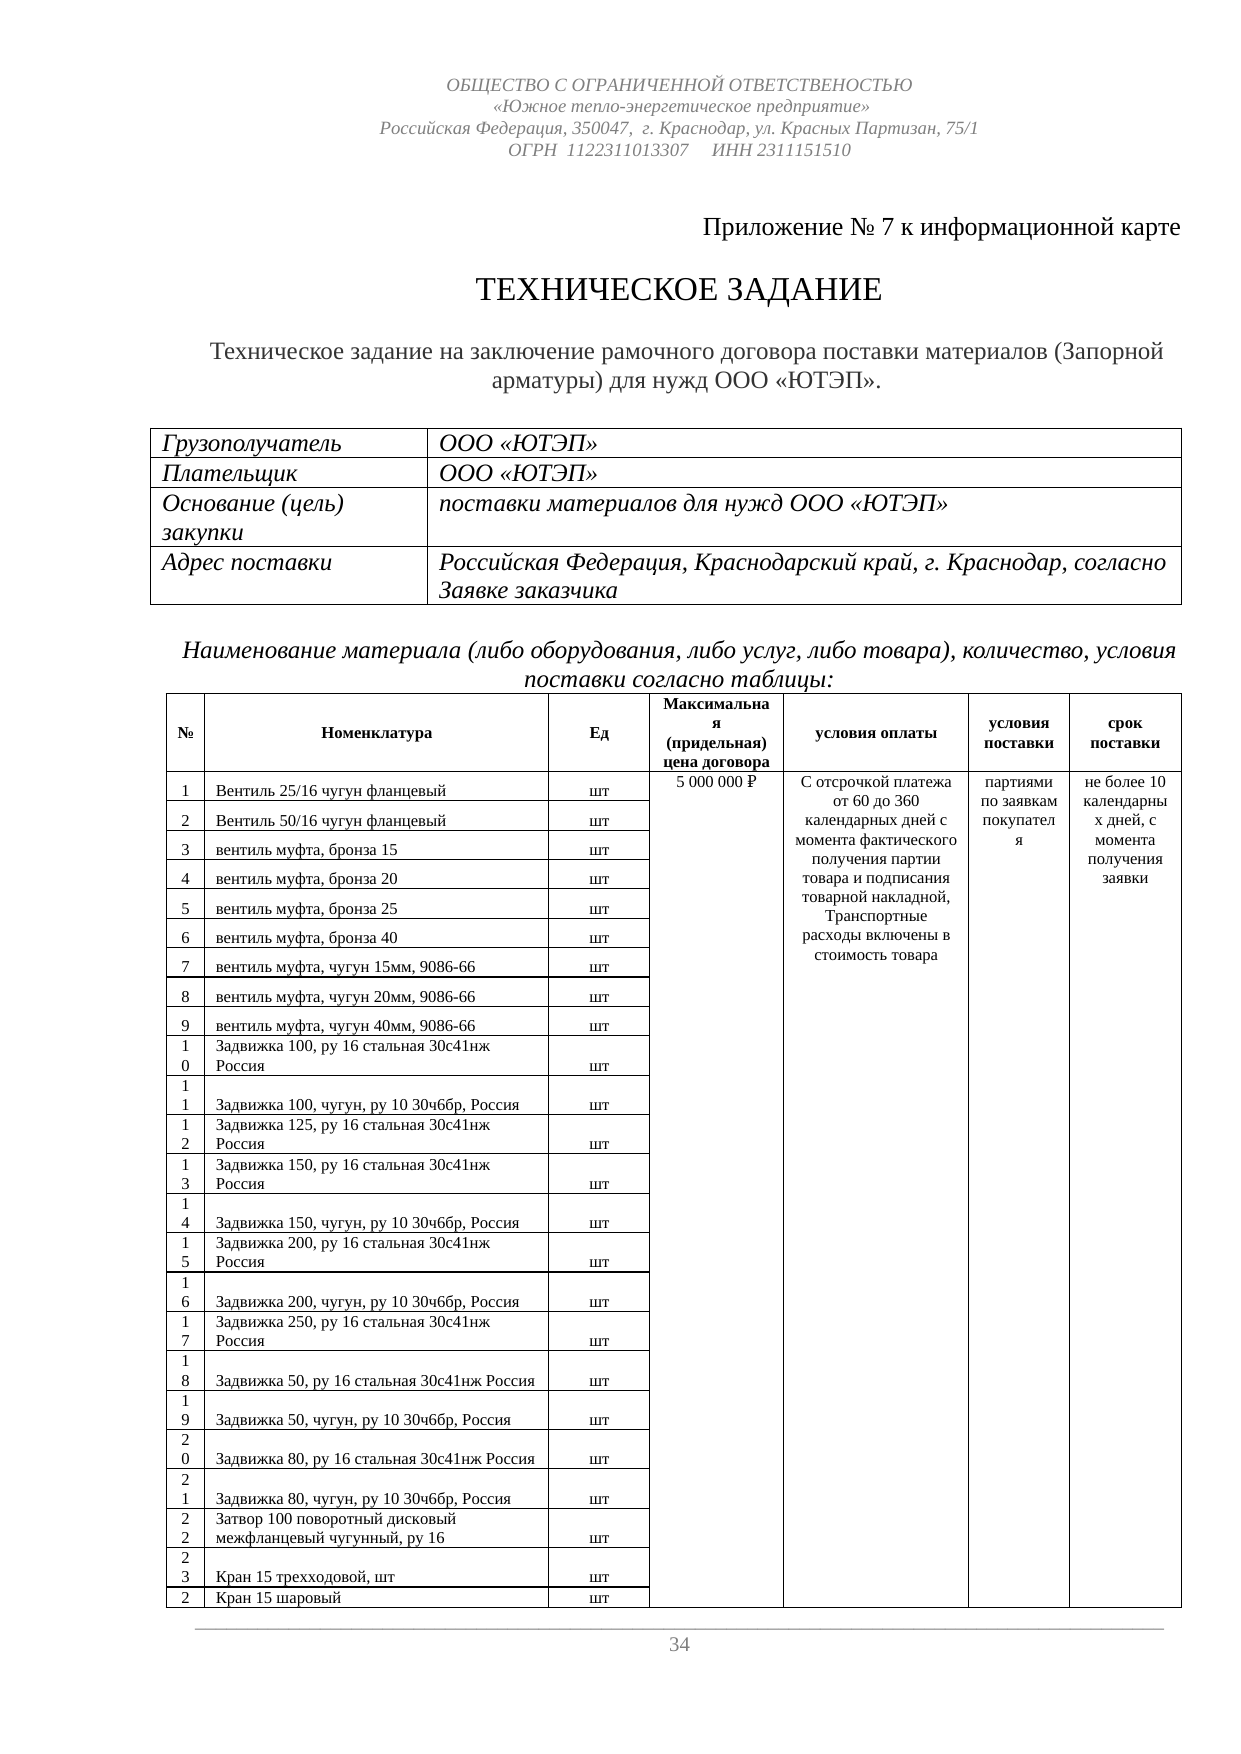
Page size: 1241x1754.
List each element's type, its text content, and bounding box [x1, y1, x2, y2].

table_cell Задвижка 200, ру 16 стальная 30с41нж Россия [205, 1233, 548, 1271]
table_cell 2 [167, 801, 204, 829]
table_cell шт [549, 978, 649, 1006]
table_cell 5 000 000 ₽ [650, 772, 783, 1607]
table_cell шт [549, 1312, 649, 1350]
table_cell шт [549, 1007, 649, 1035]
table_cell шт [549, 801, 649, 829]
table_cell 1 [167, 772, 204, 800]
table_cell шт [549, 1509, 649, 1547]
table_cell вентиль муфта, бронза 40 [205, 919, 548, 947]
table_cell 24 [167, 1588, 204, 1607]
table_cell вентиль муфта, чугун 20мм, 9086-66 [205, 978, 548, 1006]
table_cell шт [549, 1233, 649, 1271]
table_header Ед [549, 694, 649, 771]
table_cell Задвижка 250, ру 16 стальная 30с41нж Россия [205, 1312, 548, 1350]
table_cell 13 [167, 1154, 204, 1193]
table_cell вентиль муфта, бронза 15 [205, 831, 548, 859]
table_cell 4 [167, 860, 204, 888]
table_cell шт [549, 1154, 649, 1193]
table_cell 3 [167, 831, 204, 859]
table_cell шт [549, 1194, 649, 1232]
table_cell Задвижка 100, чугун, ру 10 30ч6бр, Россия [205, 1076, 548, 1114]
table_cell поставки материалов для нужд ООО «ЮТЭП» [428, 488, 1181, 546]
table_cell вентиль муфта, чугун 40мм, 9086-66 [205, 1007, 548, 1035]
table_cell 22 [167, 1509, 204, 1547]
table_cell 7 [167, 948, 204, 976]
table_cell шт [549, 1391, 649, 1429]
table_cell не более 10 календарных дней, с момента получения заявки [1070, 772, 1181, 1607]
table_cell шт [549, 889, 649, 918]
table_header ООО «ЮТЭП» [428, 429, 1181, 457]
table_cell шт [549, 860, 649, 888]
table_header срок поставки [1070, 694, 1181, 771]
table_cell вентиль муфта, чугун 15мм, 9086-66 [205, 948, 548, 976]
text Приложение № 7 к информационной карте [88, 211, 1181, 241]
table_cell шт [549, 1115, 649, 1153]
table_cell Задвижка 50, ру 16 стальная 30с41нж Россия [205, 1351, 548, 1389]
table_cell С отсрочкой платежа от 60 до 360 календарных дней с момента фактического получения партии товара и подписания товарной накладной, Транспортные расходы включены в стоимость товара [784, 772, 968, 1607]
table_cell 23 [167, 1548, 204, 1586]
table_cell 8 [167, 978, 204, 1006]
table_cell Кран 15 трехходовой, шт [205, 1548, 548, 1586]
table_cell шт [549, 1548, 649, 1586]
table_header Номенклатура [205, 694, 548, 771]
text Наименование материала (либо оборудования, либо услуг, либо товара), количество, условия поставки согласно таблицы: [177, 636, 1181, 693]
table_header условия оплаты [784, 694, 968, 771]
table_header № [167, 694, 204, 771]
table_cell 11 [167, 1076, 204, 1114]
table_cell вентиль муфта, бронза 25 [205, 889, 548, 918]
table_header Грузополучатель [151, 429, 427, 457]
table_cell шт [549, 1588, 649, 1607]
table_cell Адрес поставки [151, 547, 427, 604]
table_cell шт [549, 1351, 649, 1389]
table_cell Задвижка 125, ру 16 стальная 30с41нж Россия [205, 1115, 548, 1153]
table_cell Задвижка 150, ру 16 стальная 30с41нж Россия [205, 1154, 548, 1193]
table_cell Задвижка 80, ру 16 стальная 30с41нж Россия [205, 1430, 548, 1468]
table_cell 6 [167, 919, 204, 947]
table_cell Затвор 100 поворотный дисковый межфланцевый чугунный, ру 16 [205, 1509, 548, 1547]
table_cell Основание (цель) закупки [151, 488, 427, 546]
table_cell 12 [167, 1115, 204, 1153]
table_cell 18 [167, 1351, 204, 1389]
table_cell шт [549, 1273, 649, 1311]
table_cell 15 [167, 1233, 204, 1271]
table_cell Задвижка 100, ру 16 стальная 30с41нж Россия [205, 1036, 548, 1074]
text Техническое задание на заключение рамочного договора поставки материалов (Запорной арматуры) для нужд ООО «ЮТЭП». [177, 336, 1196, 394]
table_cell шт [549, 1036, 649, 1074]
table_cell ООО «ЮТЭП» [428, 458, 1181, 487]
table_cell Вентиль 50/16 чугун фланцевый [205, 801, 548, 829]
table_cell шт [549, 948, 649, 976]
table_cell партиями по заявкам покупателя [969, 772, 1069, 1607]
table_cell шт [549, 1076, 649, 1114]
table_cell шт [549, 772, 649, 800]
table_cell 16 [167, 1273, 204, 1311]
table_cell шт [549, 831, 649, 859]
table_cell шт [549, 1430, 649, 1468]
table_cell Плательщик [151, 458, 427, 487]
table_cell Задвижка 150, чугун, ру 10 30ч6бр, Россия [205, 1194, 548, 1232]
table_cell шт [549, 919, 649, 947]
table_header Максимальная (придельная) цена договора [650, 694, 783, 771]
table_cell Кран 15 шаровый [205, 1588, 548, 1607]
table_cell Задвижка 80, чугун, ру 10 30ч6бр, Россия [205, 1469, 548, 1508]
table_cell Российская Федерация, Краснодарский край, г. Краснодар, согласно Заявке заказчика [428, 547, 1181, 604]
table_cell 20 [167, 1430, 204, 1468]
table_cell 21 [167, 1469, 204, 1508]
table_cell шт [549, 1469, 649, 1508]
table_cell вентиль муфта, бронза 20 [205, 860, 548, 888]
table_cell 14 [167, 1194, 204, 1232]
table_cell 9 [167, 1007, 204, 1035]
table_cell 19 [167, 1391, 204, 1429]
table_cell 5 [167, 889, 204, 918]
table_header условия поставки [969, 694, 1069, 771]
text ТЕХНИЧЕСКОЕ ЗАДАНИЕ [177, 269, 1181, 308]
table_cell Задвижка 200, чугун, ру 10 30ч6бр, Россия [205, 1273, 548, 1311]
table_cell 10 [167, 1036, 204, 1074]
table_cell Задвижка 50, чугун, ру 10 30ч6бр, Россия [205, 1391, 548, 1429]
table_cell 17 [167, 1312, 204, 1350]
table_cell Вентиль 25/16 чугун фланцевый [205, 772, 548, 800]
